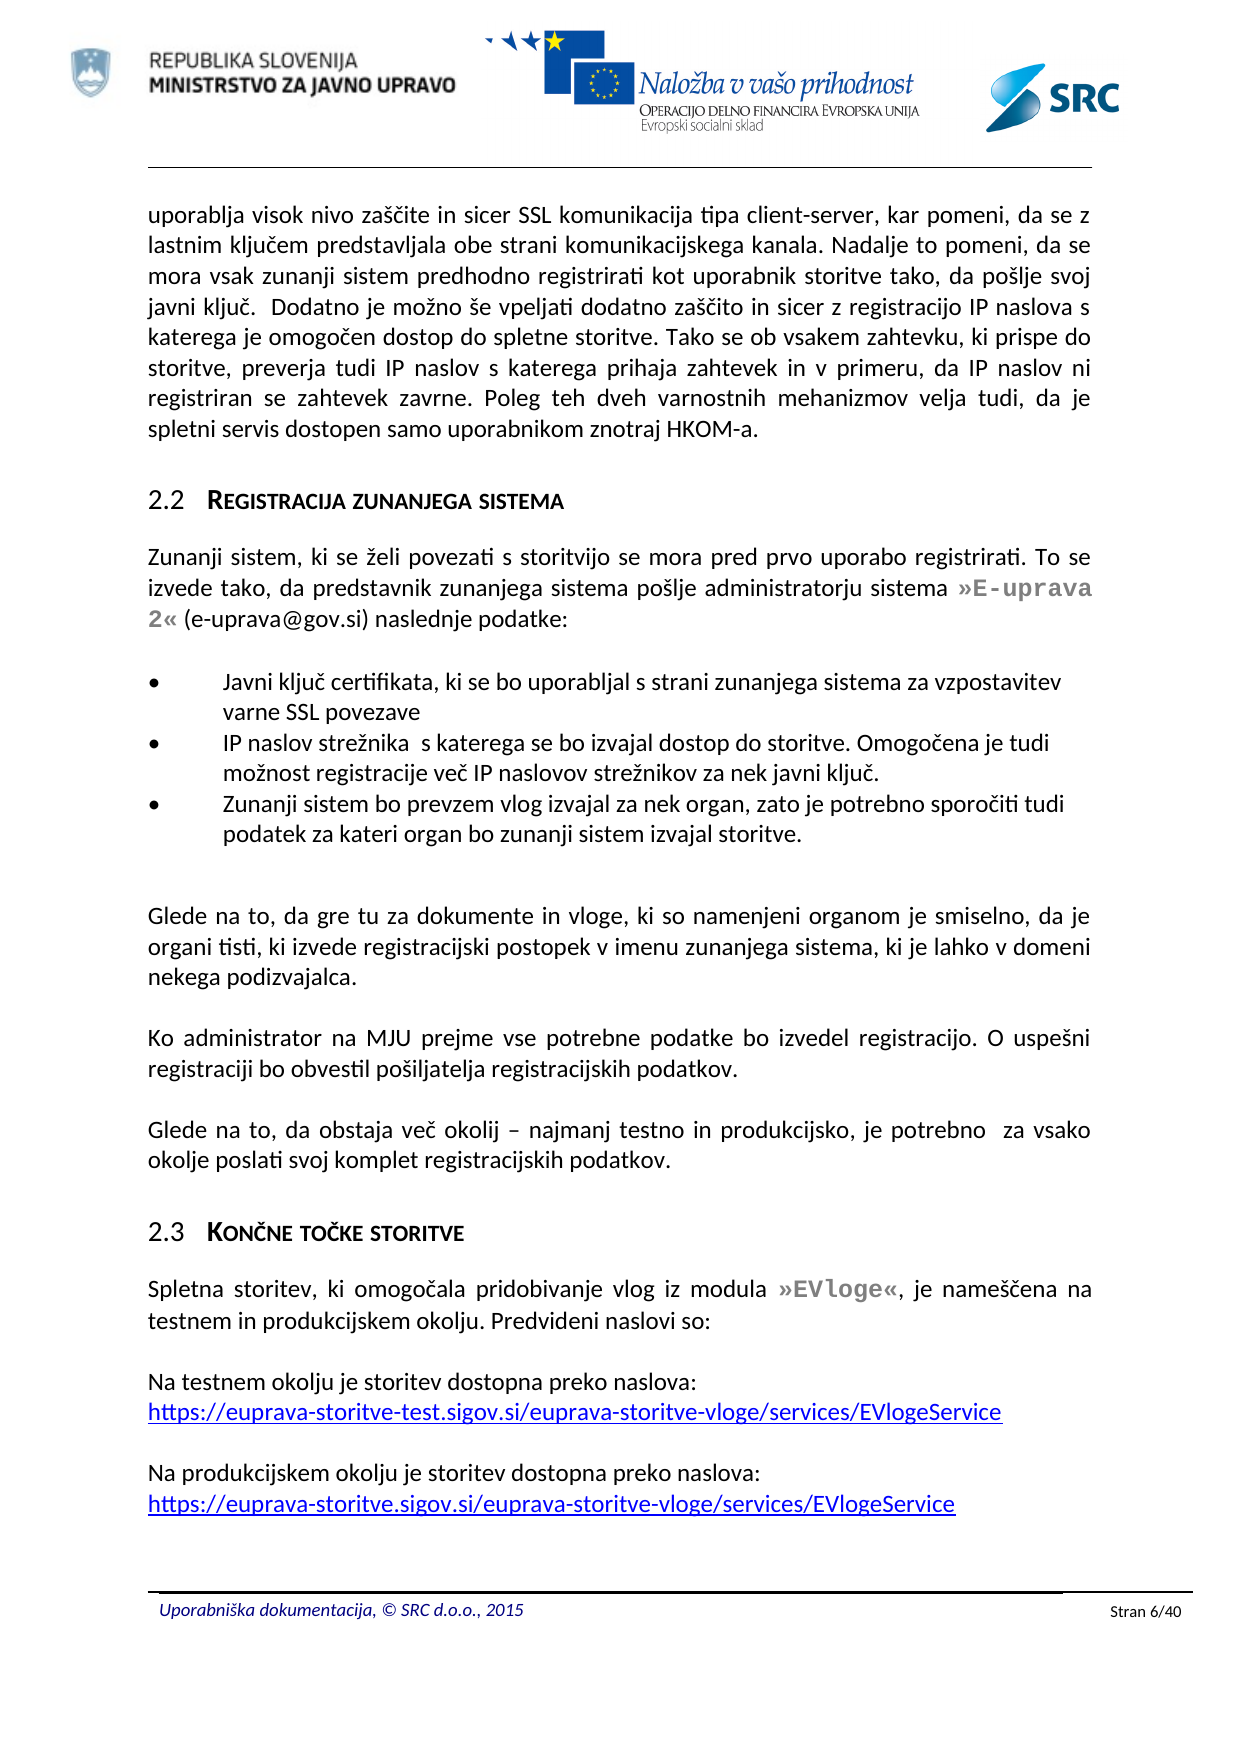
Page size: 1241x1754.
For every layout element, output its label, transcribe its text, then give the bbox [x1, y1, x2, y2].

text Ko administrator na MJU prejme vse potrebne podatke bo izvedel registracijo. O uspešni registraciji bo obvestil pošiljatelja registracijskih podatkov. [148, 1022, 1092, 1083]
text https://euprava-storitve-test.sigov.si/euprava-storitve-vloge/services/EVlogeService [148, 1397, 1092, 1427]
text Glede na to, da obstaja več okolij – najmanj testno in produkcijsko, je potrebno za vsako okolje poslati svoj komplet registracijskih podatkov. [148, 1114, 1092, 1175]
text Javni ključ certifikata, ki se bo uporabljal s strani zunanjega sistema za vzpostavitev varne SSL povezave [148, 666, 1092, 727]
picture [480, 21, 1129, 167]
subtitle Končne točke storitve [148, 1213, 1092, 1248]
subtitle Registracija zunanjega sistema [148, 481, 1092, 516]
text IP naslov strežnika s katerega se bo izvajal dostop do storitve. Omogočena je tudi možnost registracije več IP naslovov strežnikov za nek javni ključ. [148, 727, 1092, 788]
text Zunanji sistem, ki se želi povezati s storitvijo se mora pred prvo uporabo registrirati. To se izvede tako, da predstavnik zunanjega sistema pošlje administratorju sistema »E-uprava 2« (e-uprava@gov.si) naslednje podatke: [148, 541, 1092, 635]
picture [48, 26, 477, 126]
text Zunanji sistem bo prevzem vlog izvajal za nek organ, zato je potrebno sporočiti tudi podatek za kateri organ bo zunanji sistem izvajal storitve. [148, 788, 1092, 849]
text Glede na to, da gre tu za dokumente in vloge, ki so namenjeni organom je smiselno, da je organi tisti, ki izvede registracijski postopek v imenu zunanjega sistema, ki je lahko v domeni nekega podizvajalca. [148, 900, 1092, 992]
text Na testnem okolju je storitev dostopna preko naslova: [148, 1366, 1092, 1397]
text https://euprava-storitve.sigov.si/euprava-storitve-vloge/services/EVlogeService [148, 1488, 1092, 1519]
text Spletna storitev, ki omogočala pridobivanje vlog iz modula »EVloge«, je nameščena na testnem in produkcijskem okolju. Predvideni naslovi so: [148, 1273, 1092, 1336]
text Na produkcijskem okolju je storitev dostopna preko naslova: [148, 1458, 1092, 1488]
